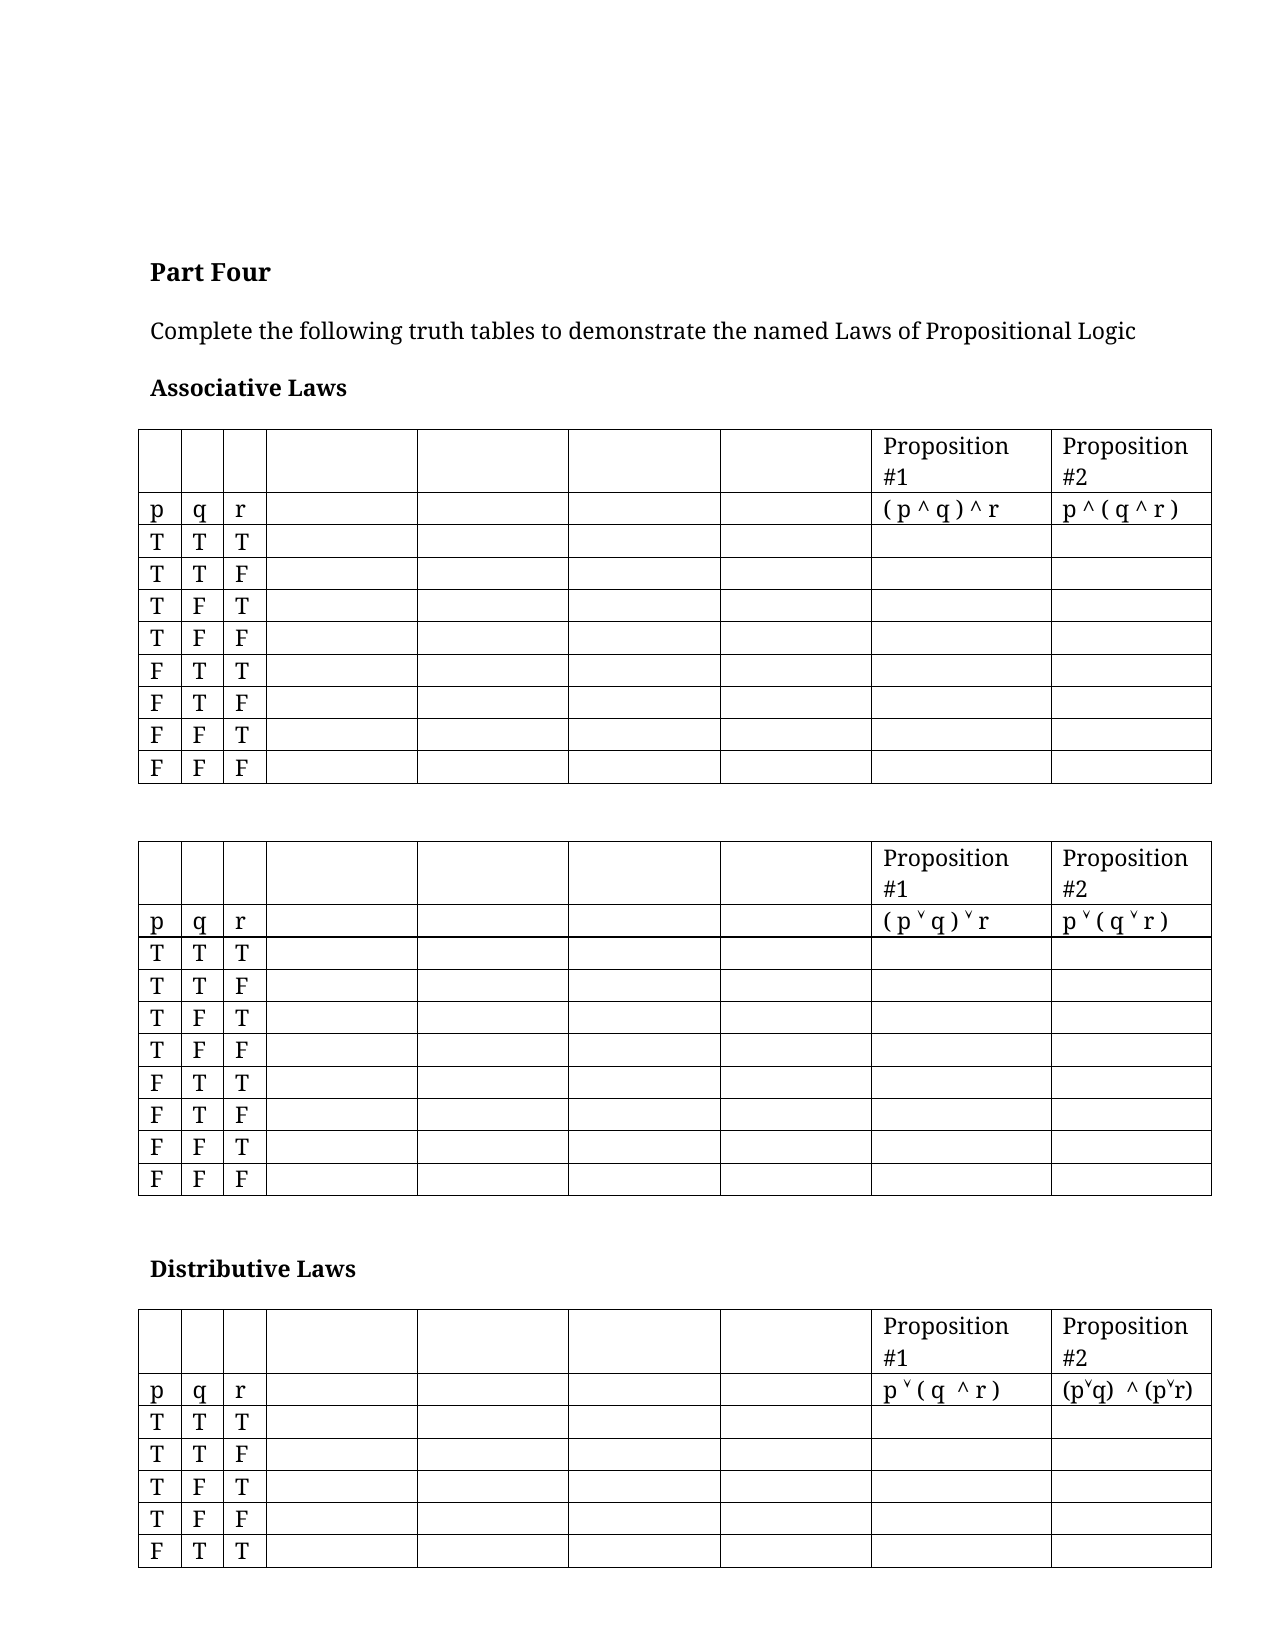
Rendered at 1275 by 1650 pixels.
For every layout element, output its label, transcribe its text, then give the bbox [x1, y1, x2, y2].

table_cell [569, 622, 720, 653]
table_cell T [224, 719, 266, 750]
table_cell F [182, 1034, 223, 1066]
table_cell [418, 1439, 568, 1470]
table_cell [418, 493, 568, 524]
table_cell [872, 687, 1051, 718]
table_cell [721, 1439, 871, 1470]
table_cell [721, 1406, 871, 1437]
table_cell [267, 558, 417, 589]
table_cell [1052, 655, 1211, 686]
table_cell [569, 1439, 720, 1470]
table_cell [569, 590, 720, 621]
table_cell [872, 1439, 1051, 1470]
table_header [721, 842, 871, 904]
table_header [224, 842, 266, 904]
table_cell [418, 558, 568, 589]
table_cell [267, 905, 417, 936]
table_cell [721, 1471, 871, 1502]
table_cell [418, 1067, 568, 1098]
table_header [267, 842, 417, 904]
table_header [139, 430, 181, 492]
table_cell [872, 590, 1051, 621]
table_cell [418, 1406, 568, 1437]
table_cell F [182, 622, 223, 653]
table_cell [569, 1164, 720, 1195]
table_header [418, 842, 568, 904]
table_cell [418, 1164, 568, 1195]
table_cell [872, 1034, 1051, 1066]
table_cell [418, 687, 568, 718]
table_cell F [224, 1164, 266, 1195]
table_cell [267, 719, 417, 750]
table_cell [418, 1471, 568, 1502]
table_cell T [139, 622, 181, 653]
table_cell [267, 1535, 417, 1567]
table_cell [721, 1034, 871, 1066]
table_cell [569, 1131, 720, 1162]
table_cell [872, 1002, 1051, 1033]
table_header Proposition #2 [1052, 430, 1211, 492]
table_cell [569, 1002, 720, 1033]
table_cell [569, 1503, 720, 1534]
table_cell [267, 655, 417, 686]
table_cell [721, 1503, 871, 1534]
table_cell T [224, 1535, 266, 1567]
table_cell F [224, 1503, 266, 1534]
table_cell [872, 558, 1051, 589]
table_header [139, 842, 181, 904]
table_cell T [182, 655, 223, 686]
table_cell F [182, 1503, 223, 1534]
table_cell [267, 1131, 417, 1162]
table_cell [267, 1099, 417, 1130]
table_cell [1052, 558, 1211, 589]
table_cell [721, 687, 871, 718]
table_cell [569, 1099, 720, 1130]
table_cell [1052, 1164, 1211, 1195]
table_cell [267, 1067, 417, 1098]
table_cell [418, 751, 568, 783]
table_cell T [224, 1471, 266, 1502]
table_cell [267, 970, 417, 1001]
table_cell [267, 1164, 417, 1195]
table_cell F [224, 1099, 266, 1130]
table_header Proposition #1 [872, 1310, 1051, 1373]
table_cell q [182, 493, 223, 524]
table_cell T [182, 938, 223, 969]
table_cell F [182, 751, 223, 783]
table_cell F [182, 590, 223, 621]
table_header [139, 1310, 181, 1373]
table_cell [569, 1034, 720, 1066]
table_cell [872, 655, 1051, 686]
table_cell T [139, 938, 181, 969]
table_header [418, 1310, 568, 1373]
table_cell [418, 970, 568, 1001]
table_cell [721, 655, 871, 686]
table_cell [721, 938, 871, 969]
table_cell T [224, 590, 266, 621]
table_cell [721, 622, 871, 653]
table_cell F [139, 687, 181, 718]
text Complete the following truth tables to demonstrate the named Laws of Propositional Logic [150, 315, 1200, 346]
table_cell [1052, 1131, 1211, 1162]
table_cell [569, 687, 720, 718]
table_cell [872, 751, 1051, 783]
table_cell [569, 1374, 720, 1405]
table_cell F [182, 1164, 223, 1195]
table_header [182, 430, 223, 492]
table_cell [1052, 1002, 1211, 1033]
table_cell [569, 525, 720, 557]
table_cell [721, 970, 871, 1001]
table_cell T [182, 1099, 223, 1130]
table_cell [1052, 687, 1211, 718]
table_cell [569, 905, 720, 936]
table_cell F [224, 970, 266, 1001]
table_cell T [224, 1131, 266, 1162]
table_cell [1052, 1471, 1211, 1502]
table_cell T [182, 525, 223, 557]
table_cell [267, 525, 417, 557]
table_cell p ( q r ) [1052, 905, 1211, 936]
table_cell T [139, 590, 181, 621]
table_cell T [182, 1406, 223, 1437]
table_cell [721, 525, 871, 557]
table_cell F [139, 751, 181, 783]
table_cell [872, 1131, 1051, 1162]
table_cell [1052, 1535, 1211, 1567]
table_cell T [139, 1503, 181, 1534]
table_cell [1052, 1067, 1211, 1098]
table_cell F [139, 1131, 181, 1162]
table_cell [267, 687, 417, 718]
table_cell [1052, 1099, 1211, 1130]
table_cell T [224, 938, 266, 969]
table_cell [418, 1099, 568, 1130]
text Part Four [150, 255, 1200, 289]
table_cell [418, 655, 568, 686]
table_cell [418, 1535, 568, 1567]
table_cell [721, 1374, 871, 1405]
table_cell ( p ^ q ) ^ r [872, 493, 1051, 524]
table_cell [721, 1131, 871, 1162]
table_cell T [182, 558, 223, 589]
table_cell r [224, 1374, 266, 1405]
table_cell [267, 493, 417, 524]
table_cell T [139, 970, 181, 1001]
table_cell [418, 1131, 568, 1162]
table_cell T [182, 1535, 223, 1567]
table_cell T [182, 1439, 223, 1470]
table_cell [267, 1002, 417, 1033]
table_cell [418, 622, 568, 653]
table_cell [418, 1034, 568, 1066]
table_cell T [182, 687, 223, 718]
table_cell [872, 1535, 1051, 1567]
table_cell [1052, 970, 1211, 1001]
table_cell F [182, 719, 223, 750]
table_header Proposition #1 [872, 430, 1051, 492]
table_cell [267, 1439, 417, 1470]
table_cell p ^ ( q ^ r ) [1052, 493, 1211, 524]
table_cell [1052, 751, 1211, 783]
table_header [569, 842, 720, 904]
table_cell F [139, 1099, 181, 1130]
table_cell T [224, 1002, 266, 1033]
table_cell [872, 525, 1051, 557]
table_cell F [224, 1439, 266, 1470]
table_cell [267, 622, 417, 653]
table_cell [1052, 1439, 1211, 1470]
table_cell [872, 622, 1051, 653]
table_cell [721, 751, 871, 783]
table_cell F [224, 622, 266, 653]
table_cell r [224, 905, 266, 936]
table_header Proposition #2 [1052, 1310, 1211, 1373]
table_cell F [224, 687, 266, 718]
table_cell [872, 938, 1051, 969]
table_cell [1052, 622, 1211, 653]
table_header [224, 1310, 266, 1373]
table_cell (pq) ^ (pr) [1052, 1374, 1211, 1405]
table_header [182, 842, 223, 904]
table_cell [721, 905, 871, 936]
table_cell F [139, 1067, 181, 1098]
table_cell [569, 970, 720, 1001]
table_cell [1052, 1406, 1211, 1437]
table_cell [721, 1002, 871, 1033]
table_header [721, 430, 871, 492]
table_cell [569, 1067, 720, 1098]
table_cell [418, 525, 568, 557]
table_header [267, 1310, 417, 1373]
table_cell T [139, 1034, 181, 1066]
table_cell F [224, 1034, 266, 1066]
table_cell [418, 719, 568, 750]
table_cell T [139, 1406, 181, 1437]
text Distributive Laws [150, 1252, 1200, 1284]
table_cell T [224, 1406, 266, 1437]
table_cell T [139, 558, 181, 589]
table_cell T [224, 1067, 266, 1098]
table_cell [267, 938, 417, 969]
table_cell [872, 1164, 1051, 1195]
table_cell p ( q ^ r ) [872, 1374, 1051, 1405]
table_cell T [224, 655, 266, 686]
table_cell [721, 719, 871, 750]
table_cell T [139, 1002, 181, 1033]
table_cell [418, 1374, 568, 1405]
table_cell q [182, 1374, 223, 1405]
table_cell [267, 1503, 417, 1534]
table_cell [1052, 938, 1211, 969]
table_cell [569, 719, 720, 750]
table_cell ( p q ) r [872, 905, 1051, 936]
table_cell [872, 1503, 1051, 1534]
table_cell [721, 558, 871, 589]
table_cell [872, 719, 1051, 750]
table_cell [569, 1471, 720, 1502]
table_cell [872, 1099, 1051, 1130]
table_cell [569, 938, 720, 969]
table_cell [872, 1471, 1051, 1502]
table_cell [872, 1406, 1051, 1437]
table_cell [721, 1067, 871, 1098]
table_cell [1052, 590, 1211, 621]
table_cell [418, 1002, 568, 1033]
table_cell [569, 655, 720, 686]
table_cell [721, 1164, 871, 1195]
table_cell [418, 1503, 568, 1534]
table_cell [418, 938, 568, 969]
table_header Proposition #2 [1052, 842, 1211, 904]
table_cell F [182, 1002, 223, 1033]
table_cell [721, 1535, 871, 1567]
table_cell T [182, 1067, 223, 1098]
table_cell [569, 1406, 720, 1437]
table_cell [721, 493, 871, 524]
table_cell [267, 751, 417, 783]
table_header [224, 430, 266, 492]
table_header [418, 430, 568, 492]
table_header [569, 1310, 720, 1373]
table_cell [872, 1067, 1051, 1098]
table_cell [418, 905, 568, 936]
table_header [267, 430, 417, 492]
table_cell [569, 751, 720, 783]
table_cell F [224, 558, 266, 589]
table_cell F [139, 719, 181, 750]
table_cell [1052, 719, 1211, 750]
table_cell [267, 590, 417, 621]
table_cell T [224, 525, 266, 557]
table_cell q [182, 905, 223, 936]
table_cell F [182, 1471, 223, 1502]
table_cell [267, 1471, 417, 1502]
text Associative Laws [150, 372, 1200, 403]
table_cell [1052, 525, 1211, 557]
table_cell T [139, 1471, 181, 1502]
table_cell [1052, 1503, 1211, 1534]
table_cell F [139, 1535, 181, 1567]
table_header [569, 430, 720, 492]
table_cell [721, 590, 871, 621]
table_cell p [139, 493, 181, 524]
table_cell [418, 590, 568, 621]
table_cell [872, 970, 1051, 1001]
table_cell [569, 493, 720, 524]
table_header [721, 1310, 871, 1373]
table_cell [569, 558, 720, 589]
table_cell F [182, 1131, 223, 1162]
table_cell T [139, 1439, 181, 1470]
table_cell [569, 1535, 720, 1567]
table_cell F [139, 1164, 181, 1195]
table_cell [721, 1099, 871, 1130]
table_header Proposition #1 [872, 842, 1051, 904]
table_cell p [139, 1374, 181, 1405]
table_cell [267, 1406, 417, 1437]
table_cell F [224, 751, 266, 783]
table_cell [267, 1374, 417, 1405]
table_cell T [139, 525, 181, 557]
table_cell r [224, 493, 266, 524]
table_cell [1052, 1034, 1211, 1066]
table_cell [267, 1034, 417, 1066]
table_cell F [139, 655, 181, 686]
table_cell p [139, 905, 181, 936]
table_cell T [182, 970, 223, 1001]
table_header [182, 1310, 223, 1373]
